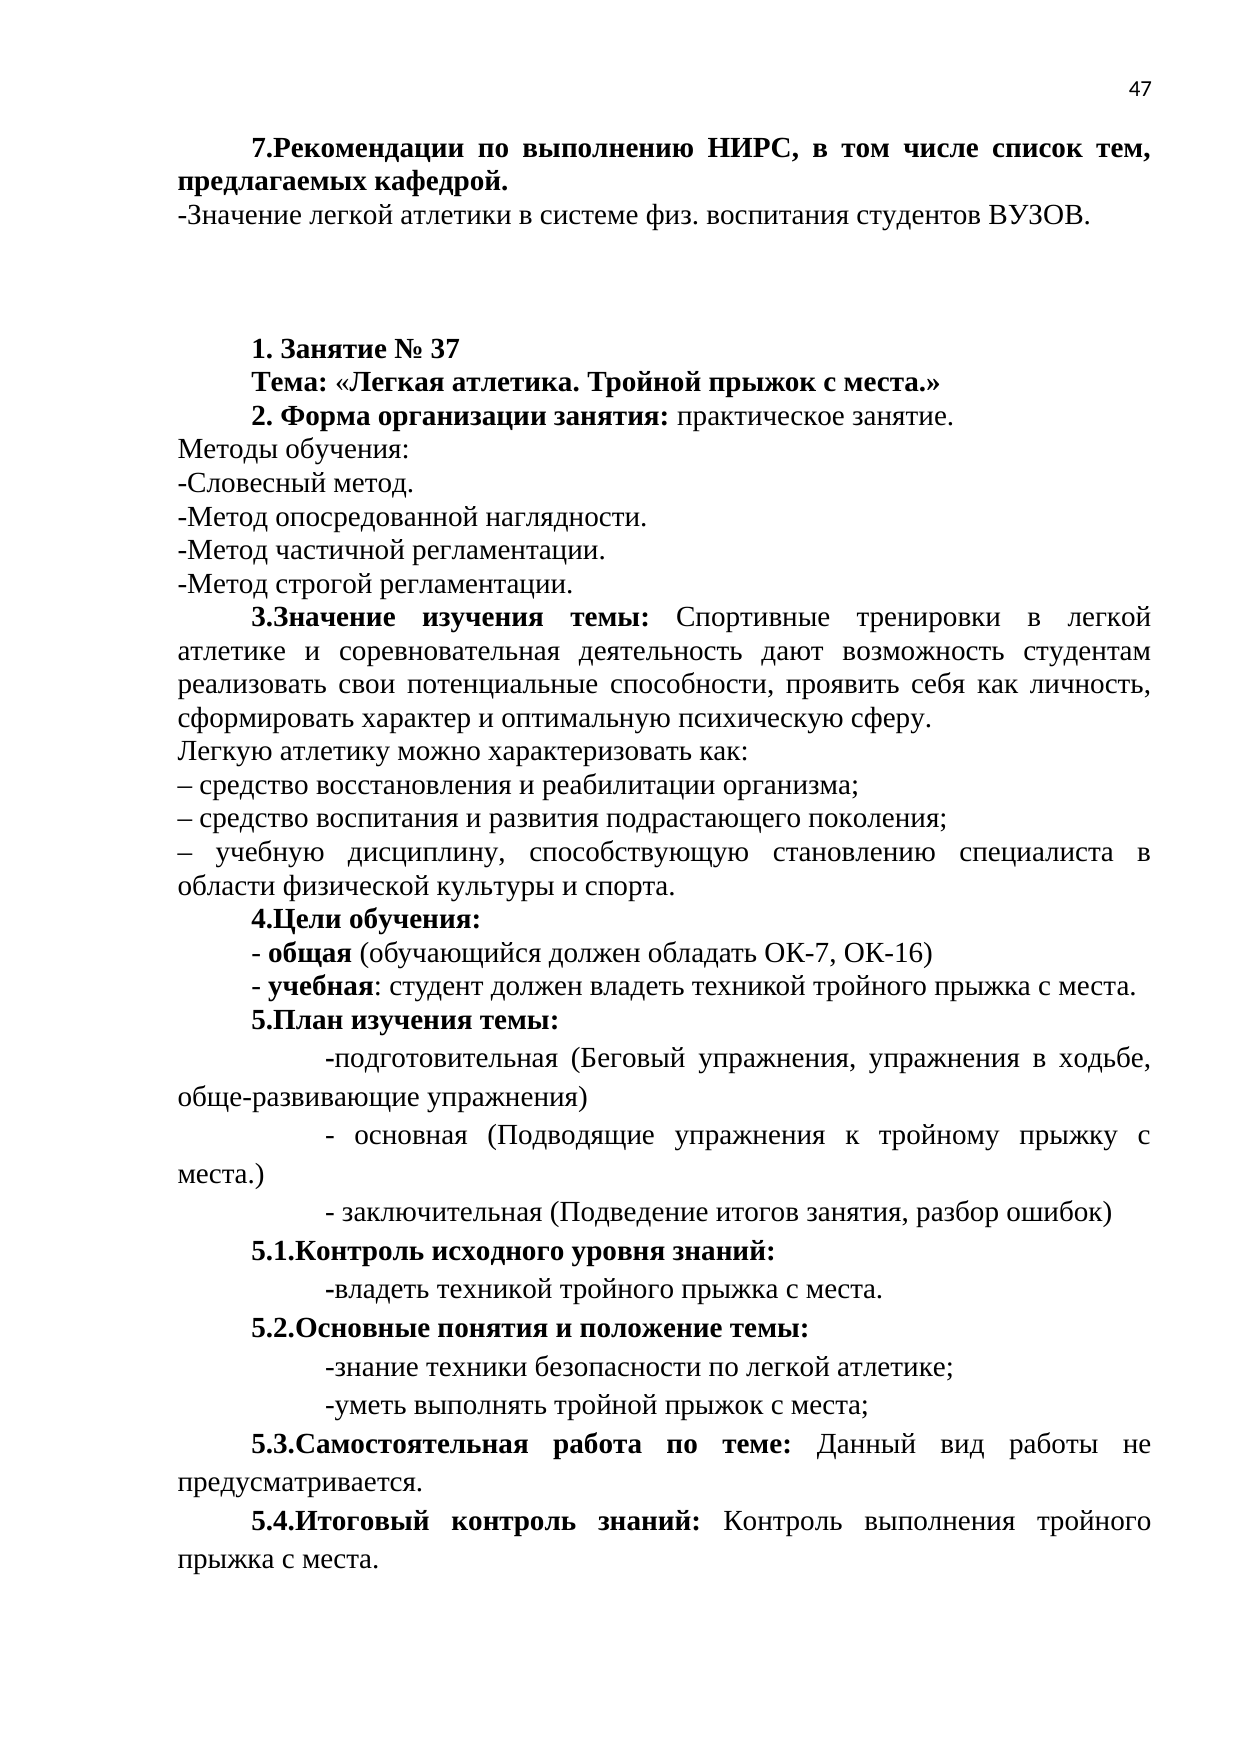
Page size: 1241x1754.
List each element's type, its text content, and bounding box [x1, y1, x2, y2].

text 7.Рекомендации по выполнению НИРС, в том числе список тем, предлагаемых кафедрой. [177, 130, 1152, 197]
text – учебную дисциплину, способствующую становлению специалиста в области физической культуры и спорта. [177, 834, 1152, 901]
text 5.3.Самостоятельная работа по теме: Данный вид работы не предусматривается. [177, 1426, 1152, 1498]
text – средство воспитания и развития подрастающего поколения; [177, 801, 1152, 834]
text - общая (обучающийся должен обладать ОК-7, ОК-16) [177, 935, 1152, 968]
text - учебная: студент должен владеть техникой тройного прыжка с места. [177, 968, 1152, 1002]
text Методы обучения: [177, 432, 1152, 465]
text Тема: «Легкая атлетика. Тройной прыжок с места.» [177, 364, 1152, 398]
text 5.План изучения темы: [177, 1002, 1152, 1035]
text 3.Значение изучения темы: Спортивные тренировки в легкой атлетике и соревновательная деятельность дают возможность студентам реализовать свои потенциальные способности, проявить себя как личность, сформировать характер и оптимальную психическую сферу. [177, 599, 1152, 733]
text -знание техники безопасности по легкой атлетике; [177, 1349, 1152, 1382]
text 2. Форма организации занятия: практическое занятие. [177, 398, 1152, 432]
text 5.1.Контроль исходного уровня знаний: [177, 1233, 1152, 1267]
text Легкую атлетику можно характеризовать как: [177, 733, 1152, 767]
text – средство восстановления и реабилитации организма; [177, 767, 1152, 801]
text 4.Цели обучения: [177, 901, 1152, 935]
text 5.2.Основные понятия и положение темы: [177, 1310, 1152, 1344]
text -Словесный метод. [177, 465, 1152, 499]
text -Значение легкой атлетики в системе физ. воспитания студентов ВУЗОВ. [177, 197, 1152, 230]
text -уметь выполнять тройной прыжок с места; [177, 1387, 1152, 1421]
text 5.4.Итоговый контроль знаний: Контроль выполнения тройного прыжка с места. [177, 1503, 1152, 1575]
text -Метод опосредованной наглядности. [177, 499, 1152, 532]
text - заключительная (Подведение итогов занятия, разбор ошибок) [177, 1194, 1152, 1228]
text - основная (Подводящие упражнения к тройному прыжку с места.) [177, 1117, 1152, 1189]
text -Метод частичной регламентации. [177, 532, 1152, 566]
text -владеть техникой тройного прыжка с места. [177, 1272, 1152, 1305]
text 1. Занятие № 37 [177, 331, 1152, 364]
text -подготовительная (Беговый упражнения, упражнения в ходьбе, обще-развивающие упражнения) [177, 1040, 1152, 1112]
text -Метод строгой регламентации. [177, 566, 1152, 599]
